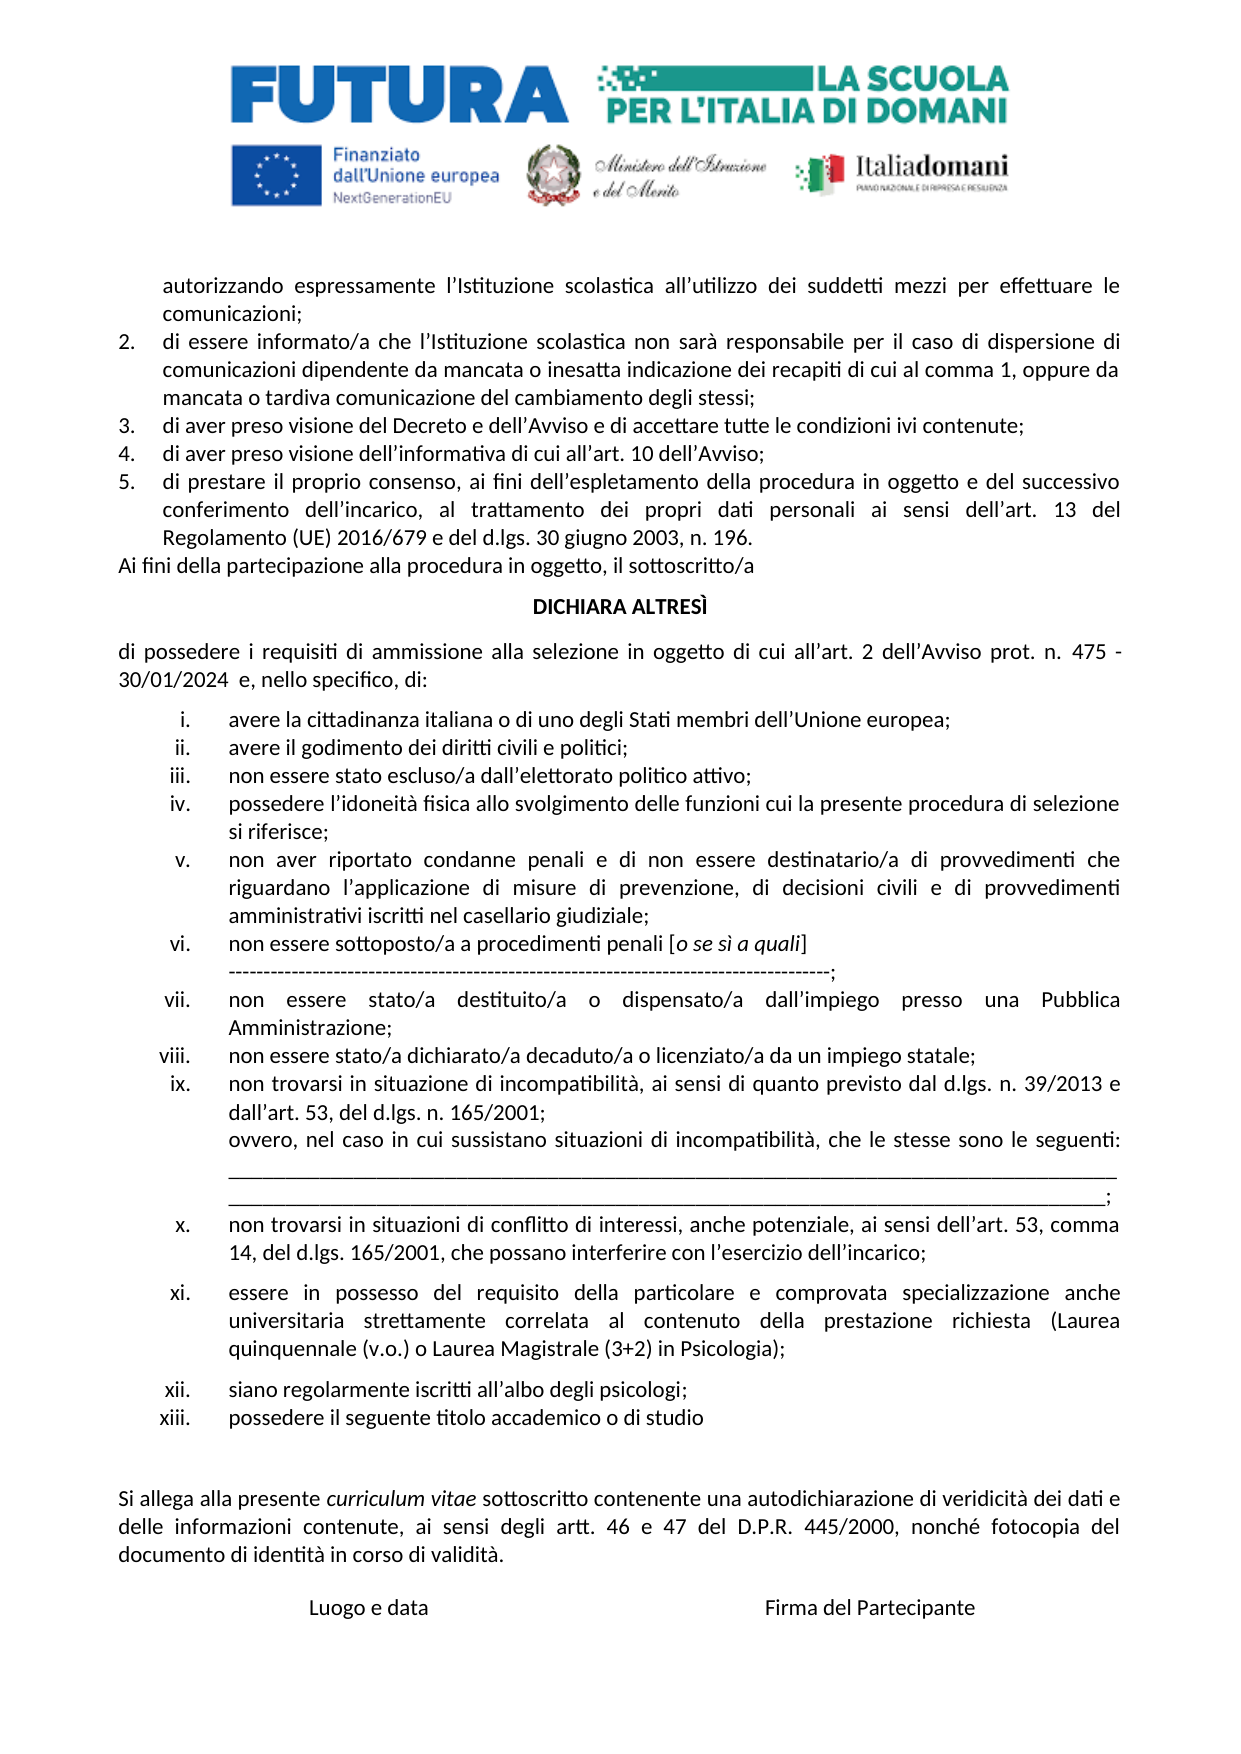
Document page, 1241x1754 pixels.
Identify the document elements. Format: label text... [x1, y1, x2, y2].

list di aver preso visione dell’informativa di cui all’art. 10 dell’Avviso; [118, 439, 1122, 467]
text DICHIARA ALTRESÌ [118, 592, 1122, 620]
list avere il godimento dei diritti civili e politici; [191, 733, 1122, 761]
picture [225, 59, 1015, 216]
text Ai fini della partecipazione alla procedura in oggetto, il sottoscritto/a [118, 552, 1122, 579]
table_header Firma del Partecipante [620, 1580, 1121, 1633]
list possedere il seguente titolo accademico o di studio [191, 1403, 1122, 1431]
list essere in possesso del requisito della particolare e comprovata specializzazione anche universitaria strettamente correlata al contenuto della prestazione richiesta (Laurea quinquennale (v.o.) o Laurea Magistrale (3+2) in Psicologia); [191, 1278, 1122, 1362]
list non essere stato/a destituito/a o dispensato/a dall’impiego presso una Pubblica Amministrazione; [191, 986, 1122, 1042]
list non aver riportato condanne penali e di non essere destinatario/a di provvedimenti che riguardano l’applicazione di misure di prevenzione, di decisioni civili e di provvedimenti amministrativi iscritti nel casellario giudiziale; [191, 845, 1122, 929]
list non trovarsi in situazioni di conflitto di interessi, anche potenziale, ai sensi dell’art. 53, comma 14, del d.lgs. 165/2001, che possano interferire con l’esercizio dell’incarico; [191, 1210, 1122, 1266]
list non essere stato escluso/a dall’elettorato politico attivo; [191, 761, 1122, 789]
text ovvero, nel caso in cui sussistano situazioni di incompatibilità, che le stesse sono le seguenti: ___________________________________________________________________________________________________________________________________________________________; [228, 1126, 1122, 1210]
list non essere sottoposto/a a procedimenti penali [o se sì a quali] [191, 929, 1122, 957]
list siano regolarmente iscritti all’albo degli psicologi; [191, 1375, 1122, 1403]
text --------------------------------------------------------------------------------------; [228, 957, 1122, 986]
list non trovarsi in situazione di incompatibilità, ai sensi di quanto previsto dal d.lgs. n. 39/2013 e dall’art. 53, del d.lgs. n. 165/2001; [191, 1069, 1122, 1126]
text Si allega alla presente curriculum vitae sottoscritto contenente una autodichiarazione di veridicità dei dati e delle informazioni contenute, ai sensi degli artt. 46 e 47 del D.P.R. 445/2000, nonché fotocopia del documento di identità in corso di validità. [118, 1484, 1122, 1568]
list di essere informato/a che l’Istituzione scolastica non sarà responsabile per il caso di dispersione di comunicazioni dipendente da mancata o inesatta indicazione dei recapiti di cui al comma 1, oppure da mancata o tardiva comunicazione del cambiamento degli stessi; [118, 327, 1122, 411]
text di possedere i requisiti di ammissione alla selezione in oggetto di cui all’art. 2 dell’Avviso prot. n. 475 - 30/01/2024 e, nello specifico, di: [118, 637, 1122, 693]
list non essere stato/a dichiarato/a decaduto/a o licenziato/a da un impiego statale; [191, 1042, 1122, 1069]
list di prestare il proprio consenso, ai fini dell’espletamento della procedura in oggetto e del successivo conferimento dell’incarico, al trattamento dei propri dati personali ai sensi dell’art. 13 del Regolamento (UE) 2016/679 e del d.lgs. 30 giugno 2003, n. 196. [118, 467, 1122, 552]
list di aver preso visione del Decreto e dell’Avviso e di accettare tutte le condizioni ivi contenute; [118, 411, 1122, 439]
text autorizzando espressamente l’Istituzione scolastica all’utilizzo dei suddetti mezzi per effettuare le comunicazioni; [162, 271, 1122, 327]
list avere la cittadinanza italiana o di uno degli Stati membri dell’Unione europea; [191, 705, 1122, 733]
table_header Luogo e data [118, 1580, 619, 1633]
list possedere l’idoneità fisica allo svolgimento delle funzioni cui la presente procedura di selezione si riferisce; [191, 789, 1122, 845]
